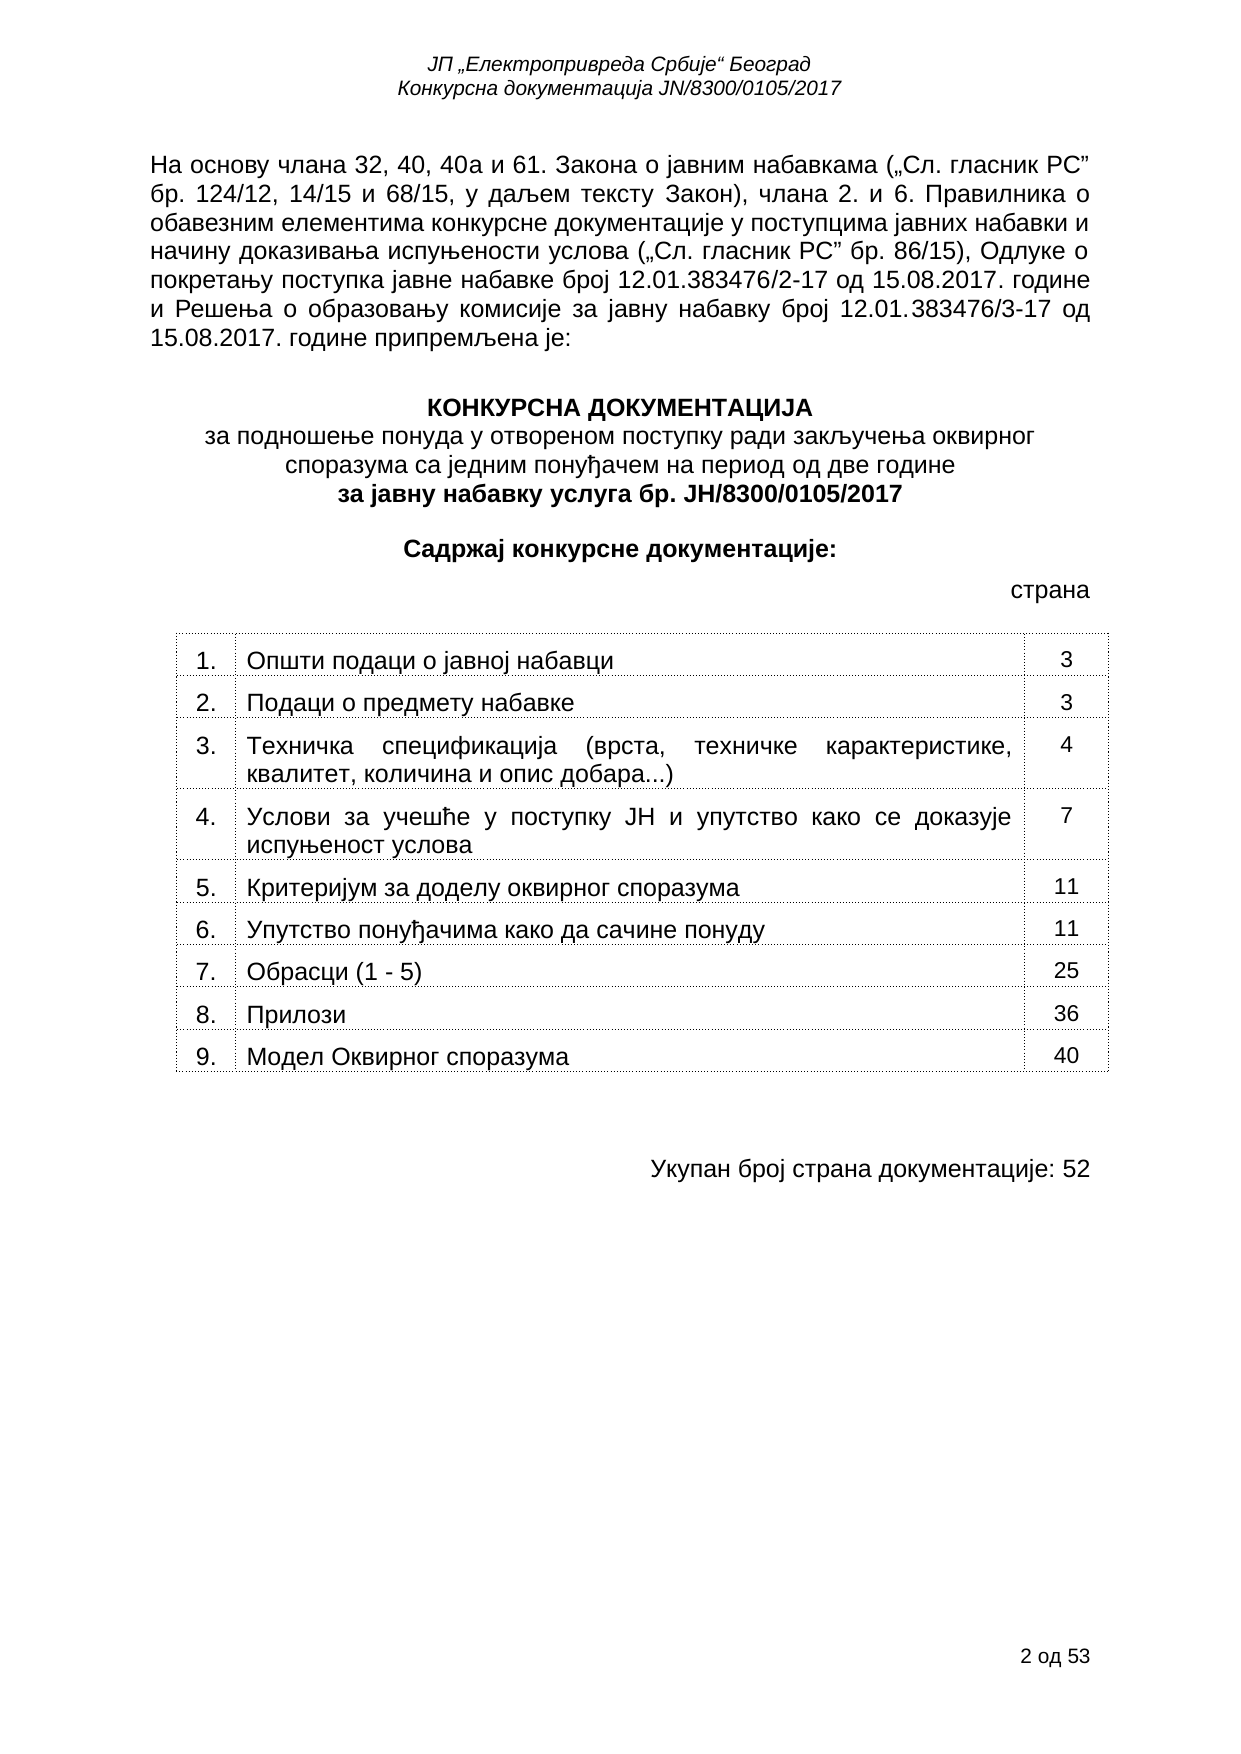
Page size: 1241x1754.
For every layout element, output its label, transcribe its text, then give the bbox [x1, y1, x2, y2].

table_cell 3. [177, 717, 235, 788]
table_cell 6. [177, 902, 235, 944]
text На основу члана 32, 40, 40a и 61. Закона о јавним набавкама („Сл. гласник РС” бр. 124/12, 14/15 и 68/15, у даљем тексту Закон), члана 2. и 6. Правилника о обавезним елементима конкурсне документације у поступцима јавних набавки и начину доказивања испуњености услова („Сл. гласник РС” бр. 86/15), Одлуке о покретању поступка јавне набавке број 12.01.383476/2-17 од 15.08.2017. године и Решења о образовању комисије за јавну набавку број 12.01.383476/3-17 од 15.08.2017. године припремљена је: [150, 150, 1090, 351]
text за подношење понуда у отвореном поступку ради закључења оквирног споразума са једним понуђачем на период од две године [150, 421, 1090, 479]
table_cell Подаци о предмету набавке [235, 675, 1024, 717]
table_cell 11 [1024, 902, 1109, 944]
table_header 1. [177, 633, 235, 675]
table_cell 11 [1024, 859, 1109, 902]
table_cell 9. [177, 1029, 235, 1071]
table_cell Прилози [235, 986, 1024, 1028]
table_cell Техничка спецификација (врста, техничке карактеристике, квалитет, количина и опис добара...) [235, 717, 1024, 788]
table_cell Обрасци (1 - 5) [235, 944, 1024, 986]
table_cell 7 [1024, 788, 1109, 859]
table_cell Услови за учешће у поступку ЈН и упутство како се доказује испуњеност услова [235, 788, 1024, 859]
table_cell 25 [1024, 944, 1109, 986]
table_cell Упутство понуђачима како да сачине понуду [235, 902, 1024, 944]
table_cell Критеријум за доделу оквирног споразума [235, 859, 1024, 902]
text КОНКУРСНА ДОКУМЕНТАЦИЈА [150, 392, 1090, 421]
text за јавну набавку услуга бр. ЈН/8300/0105/2017 [150, 479, 1090, 507]
table_cell 5. [177, 859, 235, 902]
table_cell 36 [1024, 986, 1109, 1028]
table_header 3 [1024, 633, 1109, 675]
table_cell 4 [1024, 717, 1109, 788]
text Укупан број страна документације: 52 [150, 1154, 1090, 1183]
table_cell Модел Oквирног споразума [235, 1029, 1024, 1071]
table_cell 8. [177, 986, 235, 1028]
title Садржај конкурсне документације: [150, 534, 1090, 563]
table_cell 4. [177, 788, 235, 859]
table_cell 3 [1024, 675, 1109, 717]
table_header Општи подаци о јавној набавци [235, 633, 1024, 675]
table_cell 2. [177, 675, 235, 717]
title страна [150, 575, 1090, 633]
table_cell 40 [1024, 1029, 1109, 1071]
table_cell 7. [177, 944, 235, 986]
